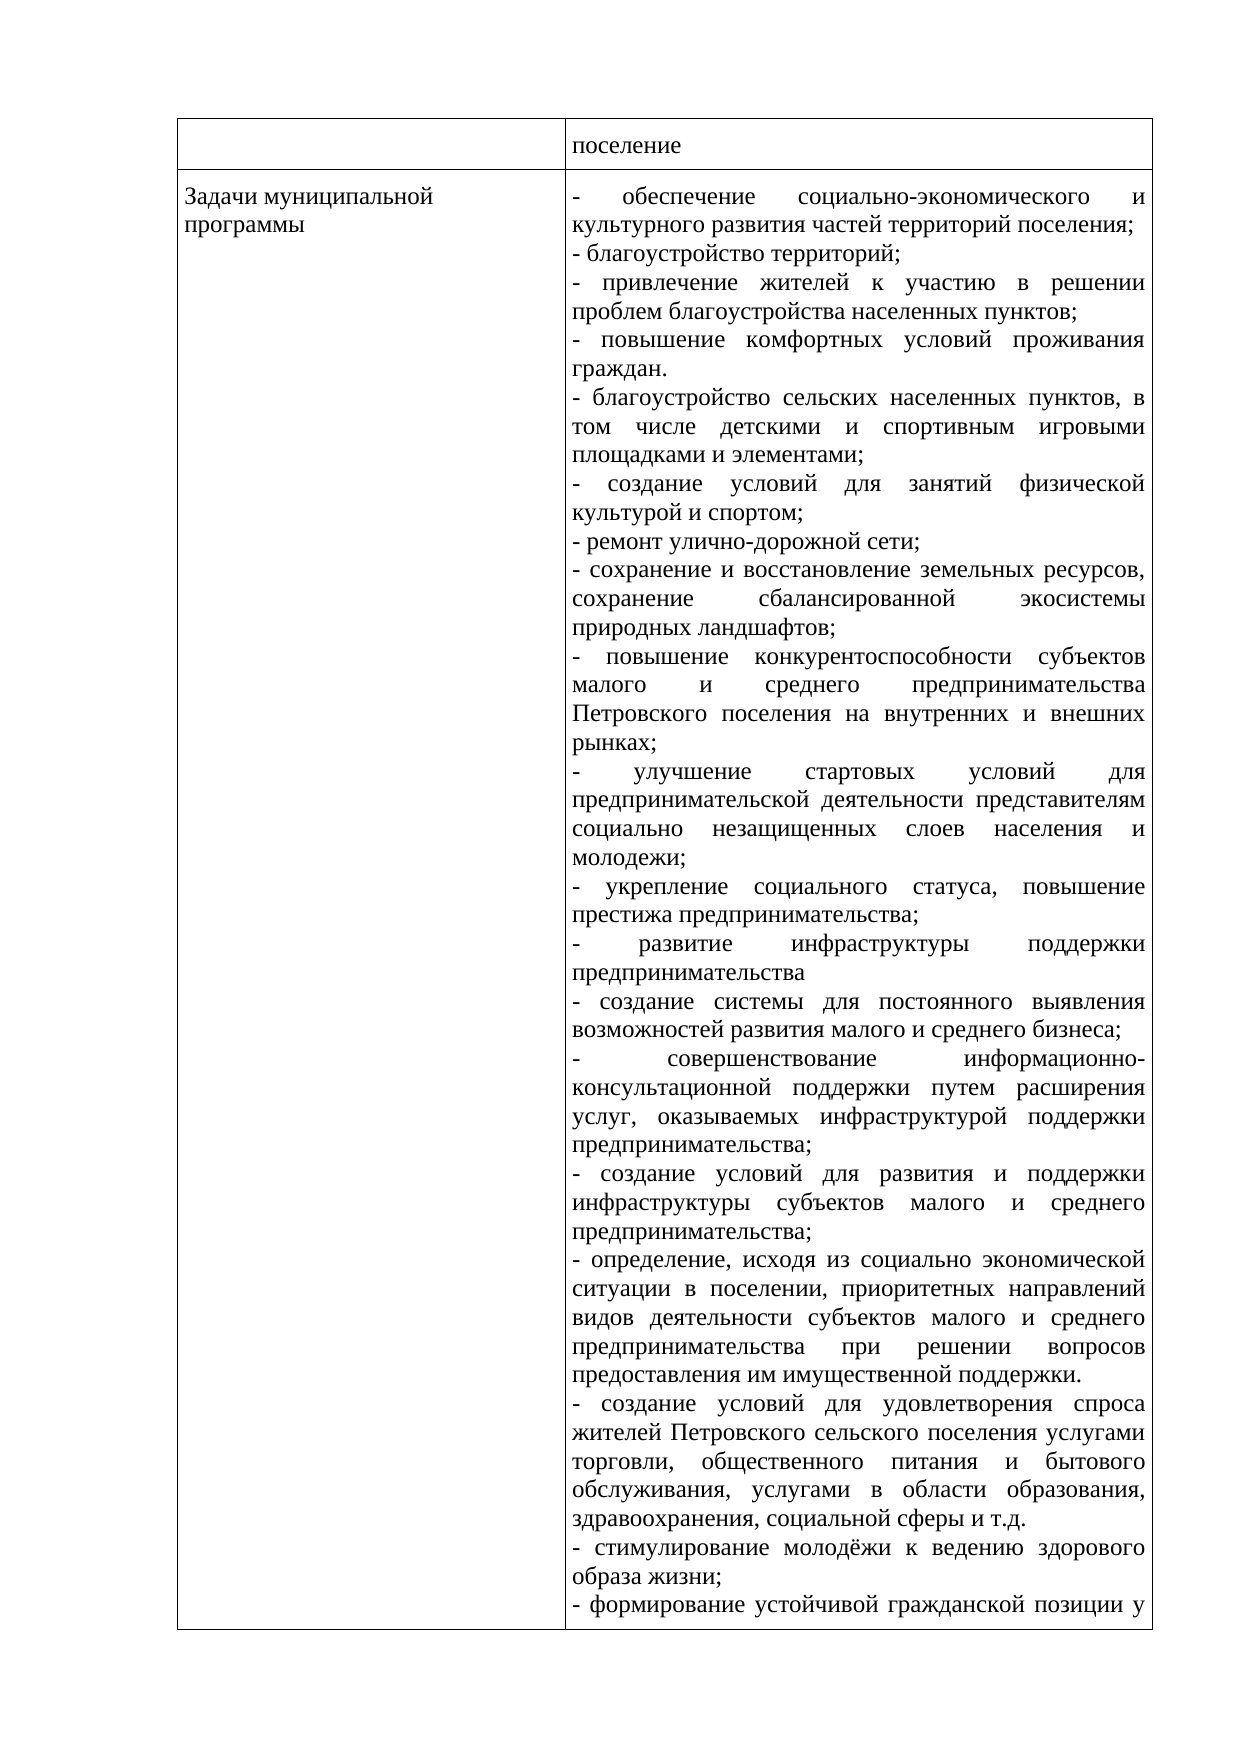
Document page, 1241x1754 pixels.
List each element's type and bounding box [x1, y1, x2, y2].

table_cell [566, 170, 1152, 1629]
table_cell [178, 119, 565, 169]
table_cell [178, 170, 565, 1629]
table_cell [566, 119, 1152, 169]
